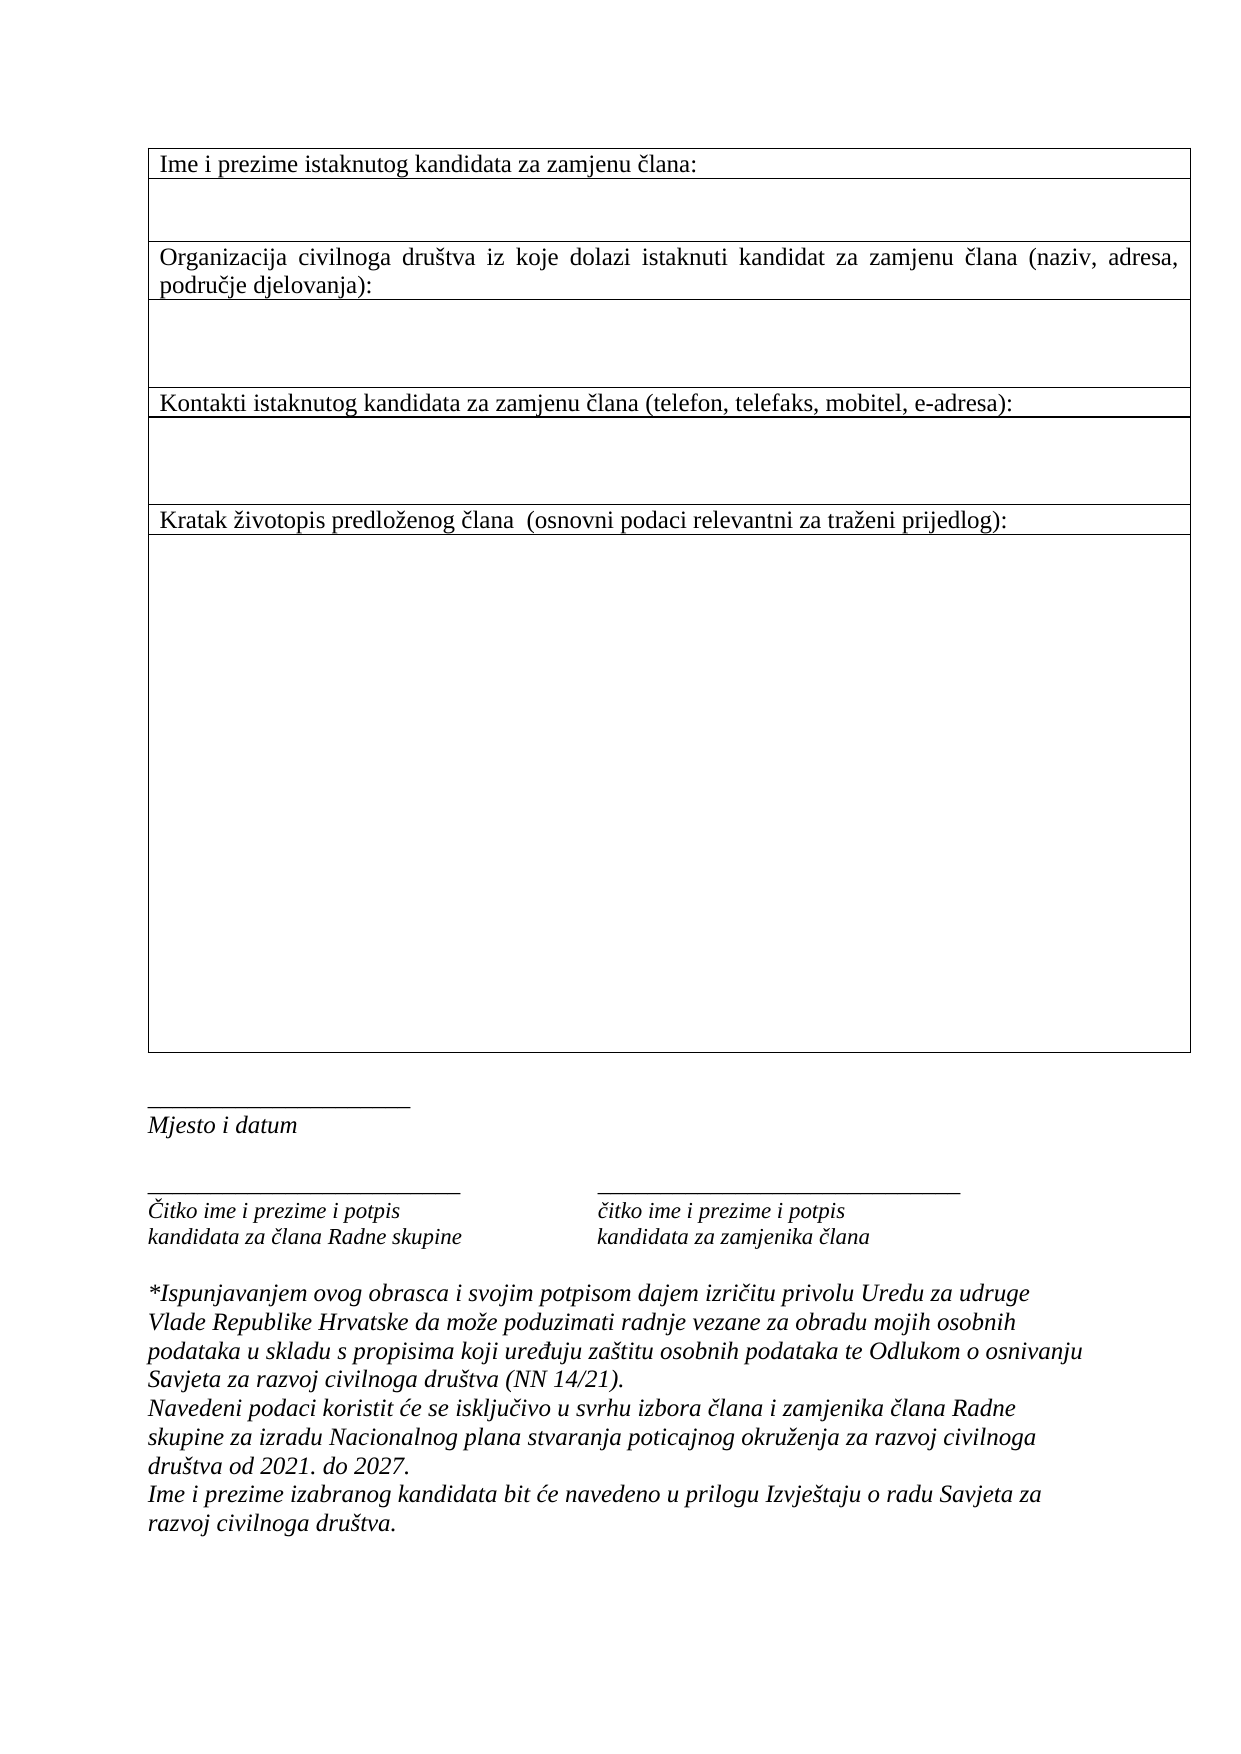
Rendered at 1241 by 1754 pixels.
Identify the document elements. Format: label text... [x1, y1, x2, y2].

text Mjesto i datum [148, 1111, 1093, 1139]
text Čitko ime i prezime i potpis čitko ime i prezime i potpis [148, 1197, 1093, 1223]
text _________________________ _____________________________ [148, 1168, 1093, 1197]
table_cell Organizacija civilnoga društva iz koje dolazi istaknuti kandidat za zamjenu člana (naziv, adresa, područje djelovanja): [149, 242, 1190, 299]
text Navedeni podaci koristit će se isključivo u svrhu izbora člana i zamjenika člana Radne skupine za izradu Nacionalnog plana stvaranja poticajnog okruženja za razvoj civilnoga društva od 2021. do 2027. [148, 1393, 1093, 1479]
table_cell [149, 418, 1190, 504]
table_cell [149, 149, 1190, 177]
text _____________________ [148, 1082, 1093, 1111]
table_cell [149, 535, 1190, 1052]
table_cell [149, 179, 1190, 241]
table_cell [149, 300, 1190, 387]
table_cell Kratak životopis predloženog člana (osnovni podaci relevantni za traženi prijedlog): [149, 505, 1190, 533]
text kandidata za člana Radne skupine kandidata za zamjenika člana [148, 1223, 1093, 1249]
text Ime i prezime izabranog kandidata bit će navedeno u prilogu Izvještaju o radu Savjeta za razvoj civilnoga društva. [148, 1479, 1093, 1537]
table_cell Kontakti istaknutog kandidata za zamjenu člana (telefon, telefaks, mobitel, e-adresa): [149, 388, 1190, 416]
text *Ispunjavanjem ovog obrasca i svojim potpisom dajem izričitu privolu Uredu za udruge Vlade Republike Hrvatske da može poduzimati radnje vezane za obradu mojih osobnih podataka u skladu s propisima koji uređuju zaštitu osobnih podataka te Odlukom o osnivanju Savjeta za razvoj civilnoga društva (NN 14/21). [148, 1278, 1093, 1393]
